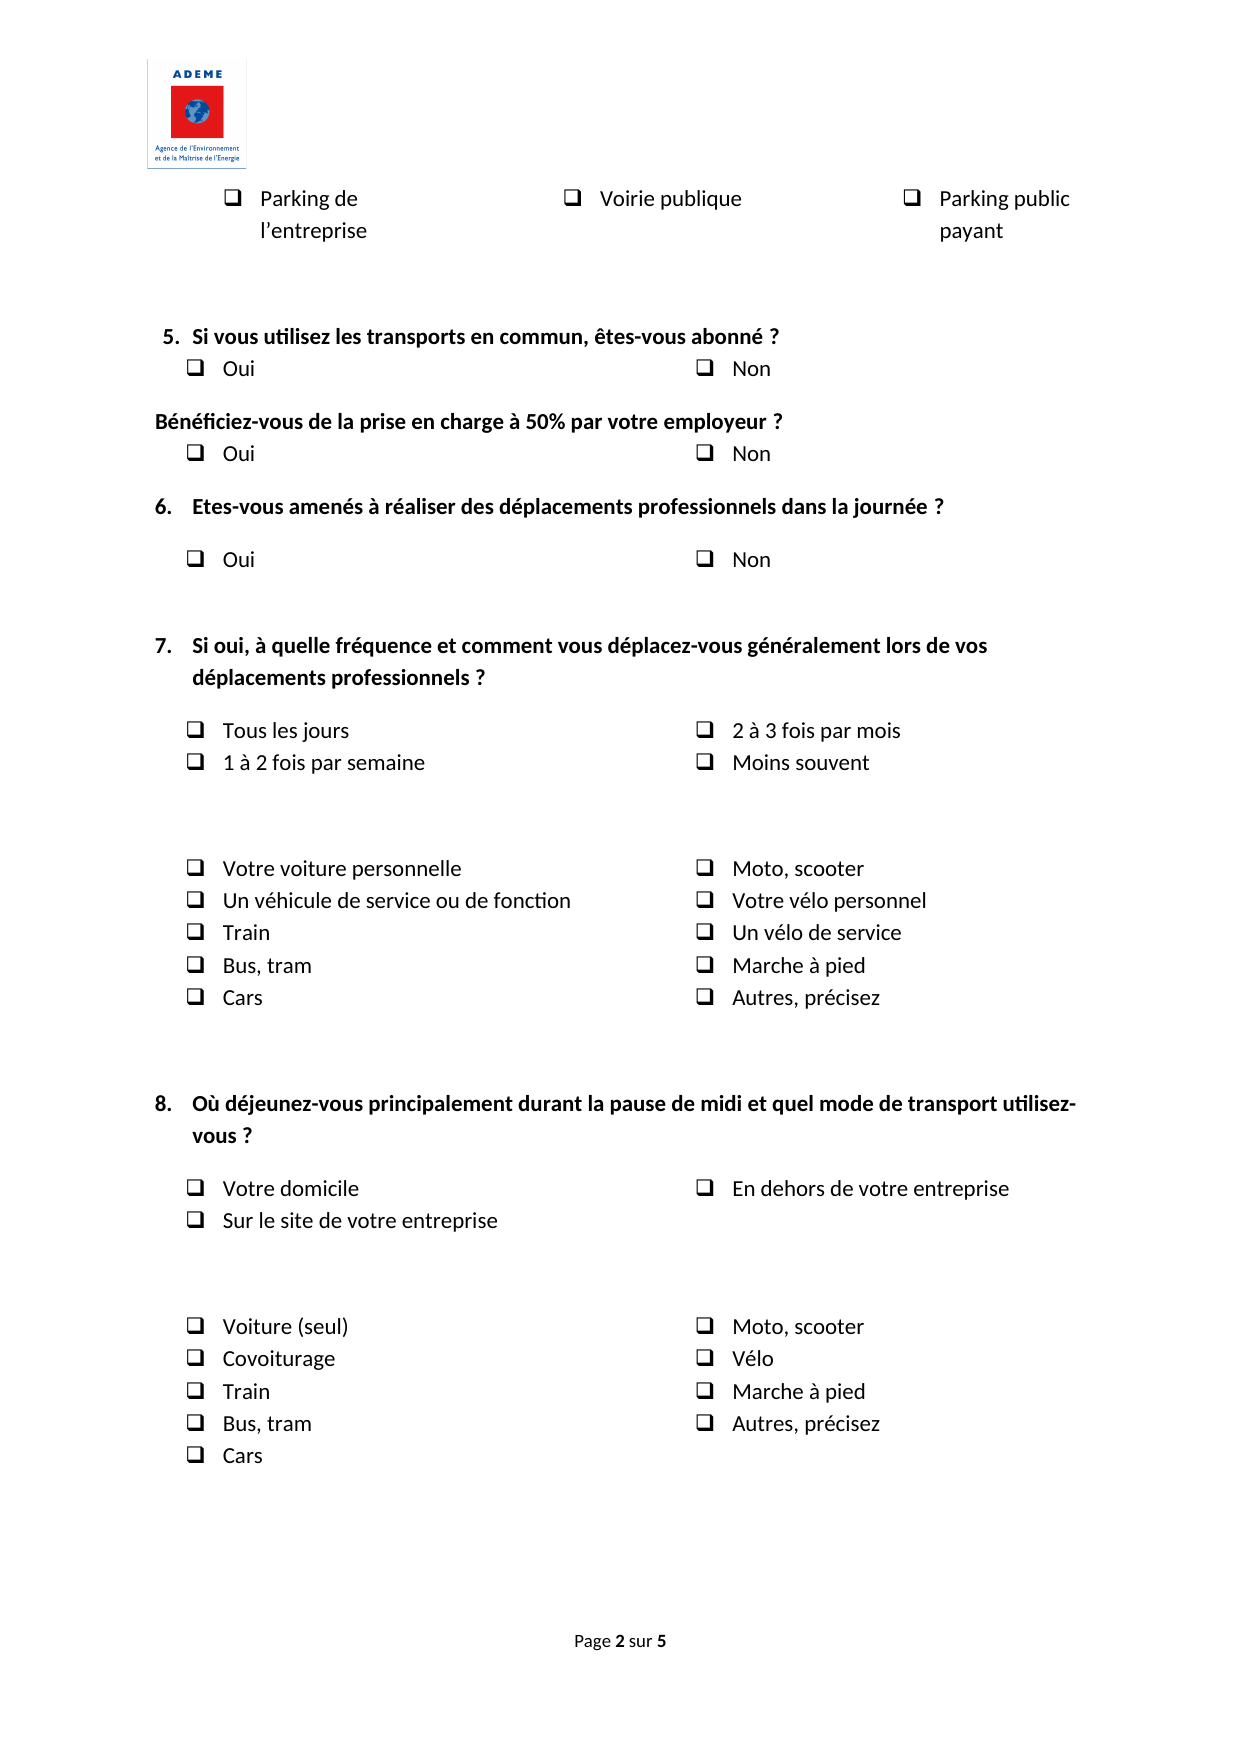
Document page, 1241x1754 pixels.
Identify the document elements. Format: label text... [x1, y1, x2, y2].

list Moins souvent [694, 748, 1093, 776]
list Un véhicule de service ou de fonction [185, 886, 583, 914]
list Tous les jours [185, 716, 583, 744]
list Si oui, à quelle fréquence et comment vous déplacez-vous généralement lors de vos déplacements professionnels ? [154, 631, 1093, 691]
list Bus, tram [185, 1409, 583, 1437]
list Votre voiture personnelle [185, 854, 583, 882]
list Train [185, 918, 583, 947]
list Oui [185, 354, 583, 382]
list En dehors de votre entreprise [694, 1174, 1093, 1202]
list Etes-vous amenés à réaliser des déplacements professionnels dans la journée ? [154, 492, 1093, 521]
list Sur le site de votre entreprise [185, 1206, 583, 1234]
list Si vous utilisez les transports en commun, êtes-vous abonné ? [162, 322, 1093, 350]
list Non [694, 439, 1093, 467]
list Parking public payant [902, 184, 1093, 244]
list 1 à 2 fois par semaine [185, 748, 583, 776]
list Bus, tram [185, 951, 583, 979]
list Autres, précisez [694, 983, 1093, 1011]
list Votre vélo personnel [694, 886, 1093, 914]
list Où déjeunez-vous principalement durant la pause de midi et quel mode de transport utilisez-vous ? [154, 1089, 1093, 1149]
list Marche à pied [694, 951, 1093, 979]
list Marche à pied [694, 1377, 1093, 1405]
list Oui [185, 546, 583, 573]
list Votre domicile [185, 1174, 583, 1202]
list Parking de l’entreprise [223, 184, 413, 244]
list Vélo [694, 1344, 1093, 1373]
list Cars [185, 983, 583, 1011]
list Moto, scooter [694, 854, 1093, 882]
list Un vélo de service [694, 918, 1093, 947]
list Autres, précisez [694, 1409, 1093, 1437]
list Covoiturage [185, 1344, 583, 1373]
picture [147, 59, 247, 169]
list Train [185, 1377, 583, 1405]
list Cars [185, 1441, 583, 1469]
list Oui [185, 439, 583, 467]
list Voirie publique [562, 184, 753, 212]
list Voiture (seul) [185, 1312, 583, 1340]
list Non [694, 354, 1093, 382]
list Non [694, 546, 1093, 573]
text Bénéficiez-vous de la prise en charge à 50% par votre employeur ? [155, 407, 1093, 435]
list 2 à 3 fois par mois [694, 716, 1093, 744]
list Moto, scooter [694, 1312, 1093, 1340]
